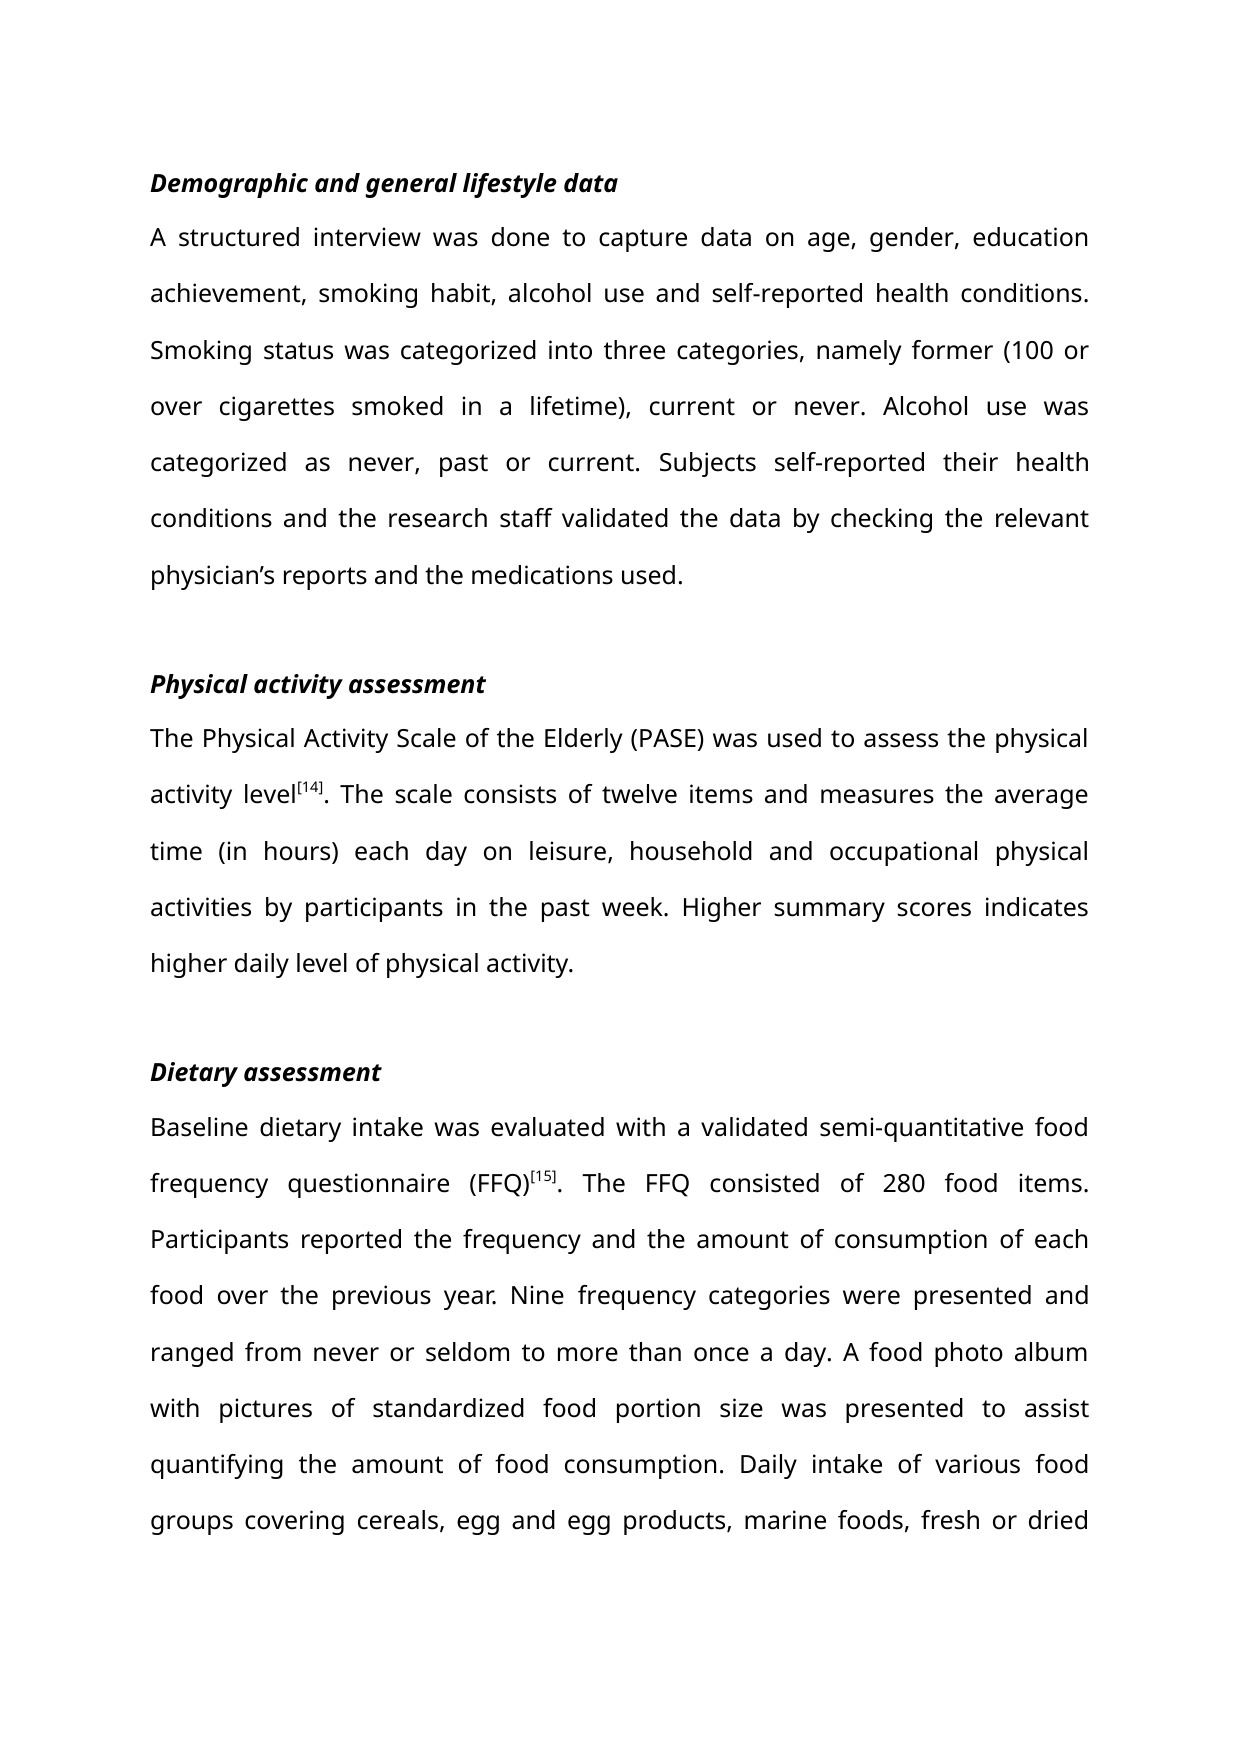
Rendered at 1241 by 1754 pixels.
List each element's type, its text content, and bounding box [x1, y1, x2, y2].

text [150, 1108, 1090, 1539]
text The Physical Activity Scale of the Elderly (PASE) was used to assess the physical activity level[14]. The scale consists of twelve items and measures the average time (in hours) each day on leisure, household and occupational physical activities by participants in the past week. Higher summary scores indicates higher daily level of physical activity. [150, 719, 1090, 982]
text Physical activity assessment [150, 665, 1090, 702]
text A structured interview was done to capture data on age, gender, education achievement, smoking habit, alcohol use and self-reported health conditions. Smoking status was categorized into three categories, namely former (100 or over cigarettes smoked in a lifetime), current or never. Alcohol use was categorized as never, past or current. Subjects self-reported their health conditions and the research staff validated the data by checking the relevant physician’s reports and the medications used. [150, 218, 1090, 593]
text Demographic and general lifestyle data [150, 164, 1090, 201]
text Dietary assessment [150, 1053, 1090, 1091]
